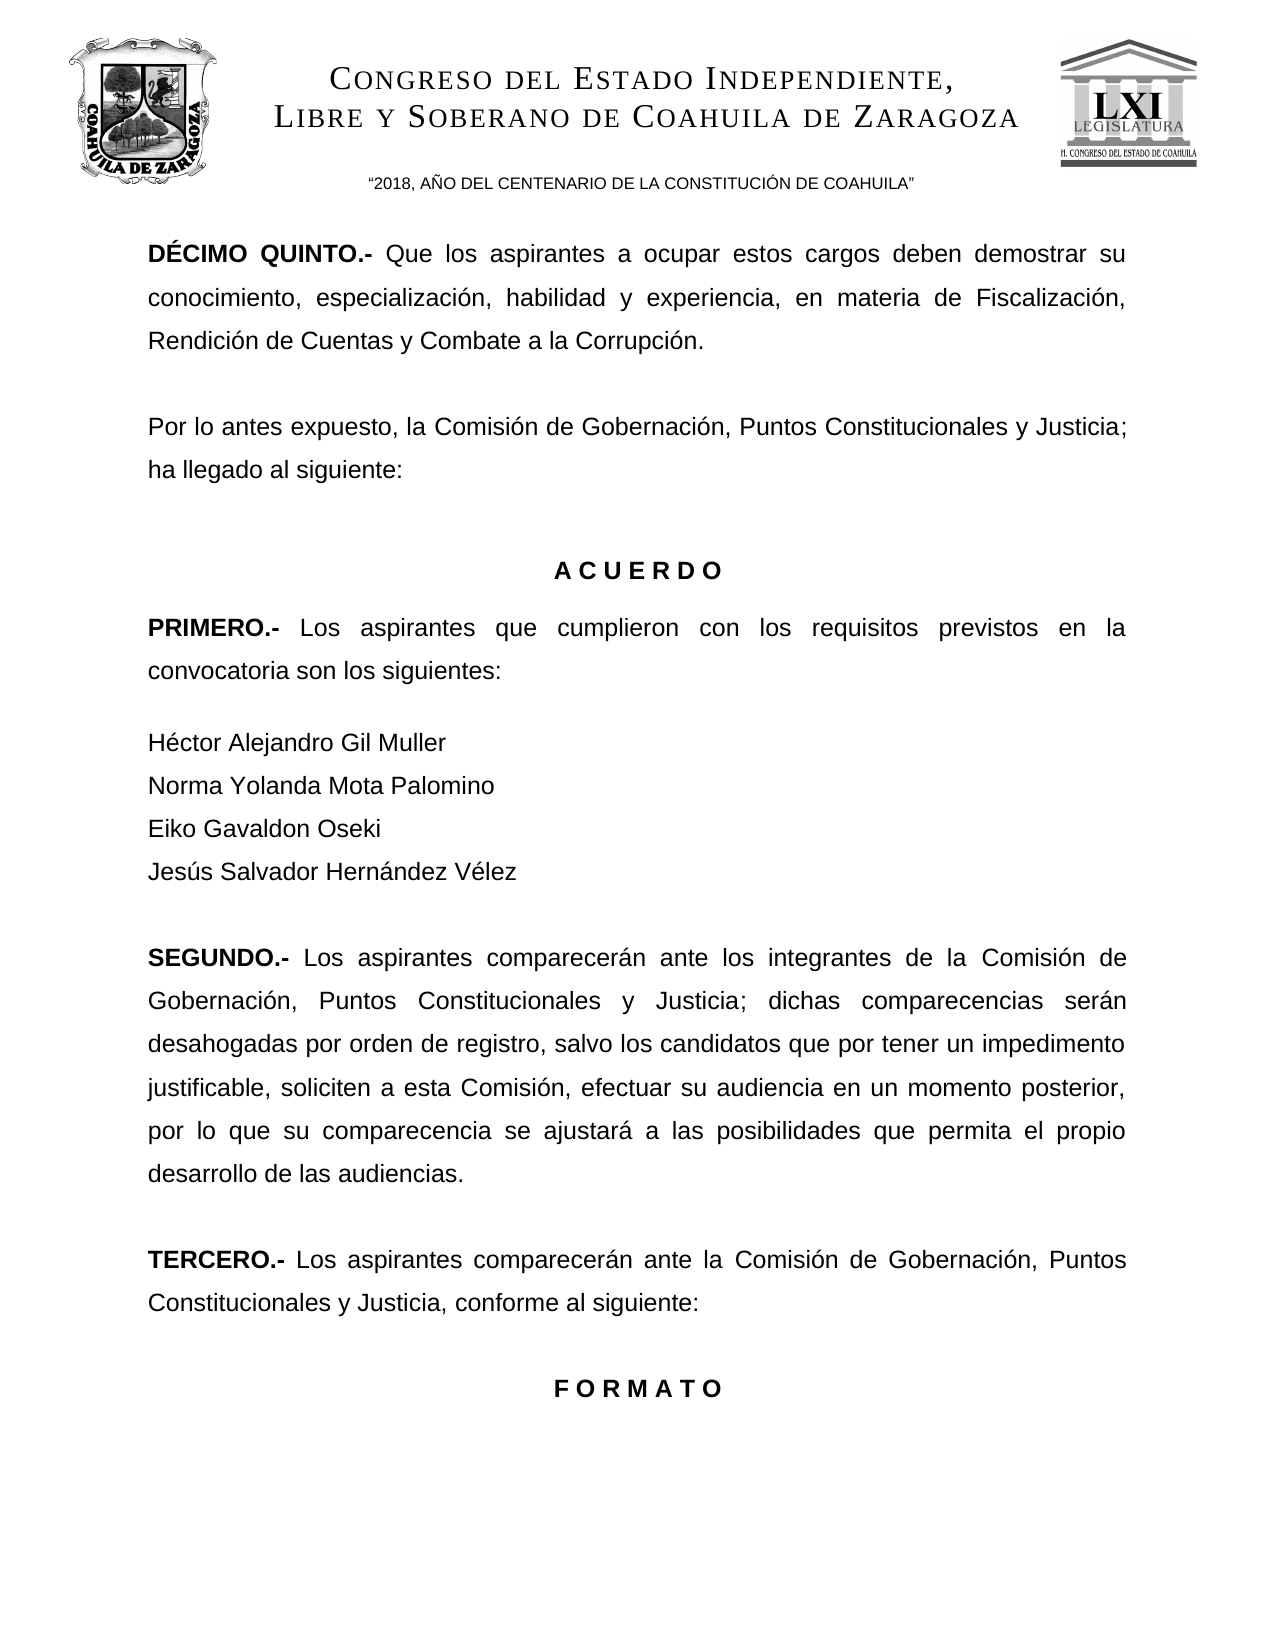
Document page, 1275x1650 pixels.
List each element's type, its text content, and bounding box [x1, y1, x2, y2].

text Norma Yolanda Mota Palomino [148, 771, 1127, 799]
picture [1059, 36, 1198, 170]
text Héctor Alejandro Gil Muller [148, 727, 1127, 756]
text SEGUNDO.- Los aspirantes comparecerán ante los integrantes de la Comisión de Gobernación, Puntos Constitucionales y Justicia; dichas comparecencias serán desahogadas por orden de registro, salvo los candidatos que por tener un impedimento justificable, soliciten a esta Comisión, efectuar su audiencia en un momento posterior, por lo que su comparecencia se ajustará a las posibilidades que permita el propio desarrollo de las audiencias. [148, 943, 1127, 1187]
text Por lo antes expuesto, la Comisión de Gobernación, Puntos Constitucionales y Justicia; ha llegado al siguiente: [148, 412, 1127, 484]
text Eiko Gavaldon Oseki [148, 814, 1127, 842]
text A C U E R D O [148, 556, 1127, 584]
text F O R M A T O [148, 1374, 1127, 1403]
text TERCERO.- Los aspirantes comparecerán ante la Comisión de Gobernación, Puntos Constitucionales y Justicia, conforme al siguiente: [148, 1245, 1127, 1317]
text DÉCIMO QUINTO.- Que los aspirantes a ocupar estos cargos deben demostrar su conocimiento, especialización, habilidad y experiencia, en materia de Fiscalización, Rendición de Cuentas y Combate a la Corrupción. [148, 239, 1127, 354]
text PRIMERO.- Los aspirantes que cumplieron con los requisitos previstos en la convocatoria son los siguientes: [148, 613, 1127, 685]
picture [68, 38, 217, 184]
text Jesús Salvador Hernández Vélez [148, 857, 1127, 886]
